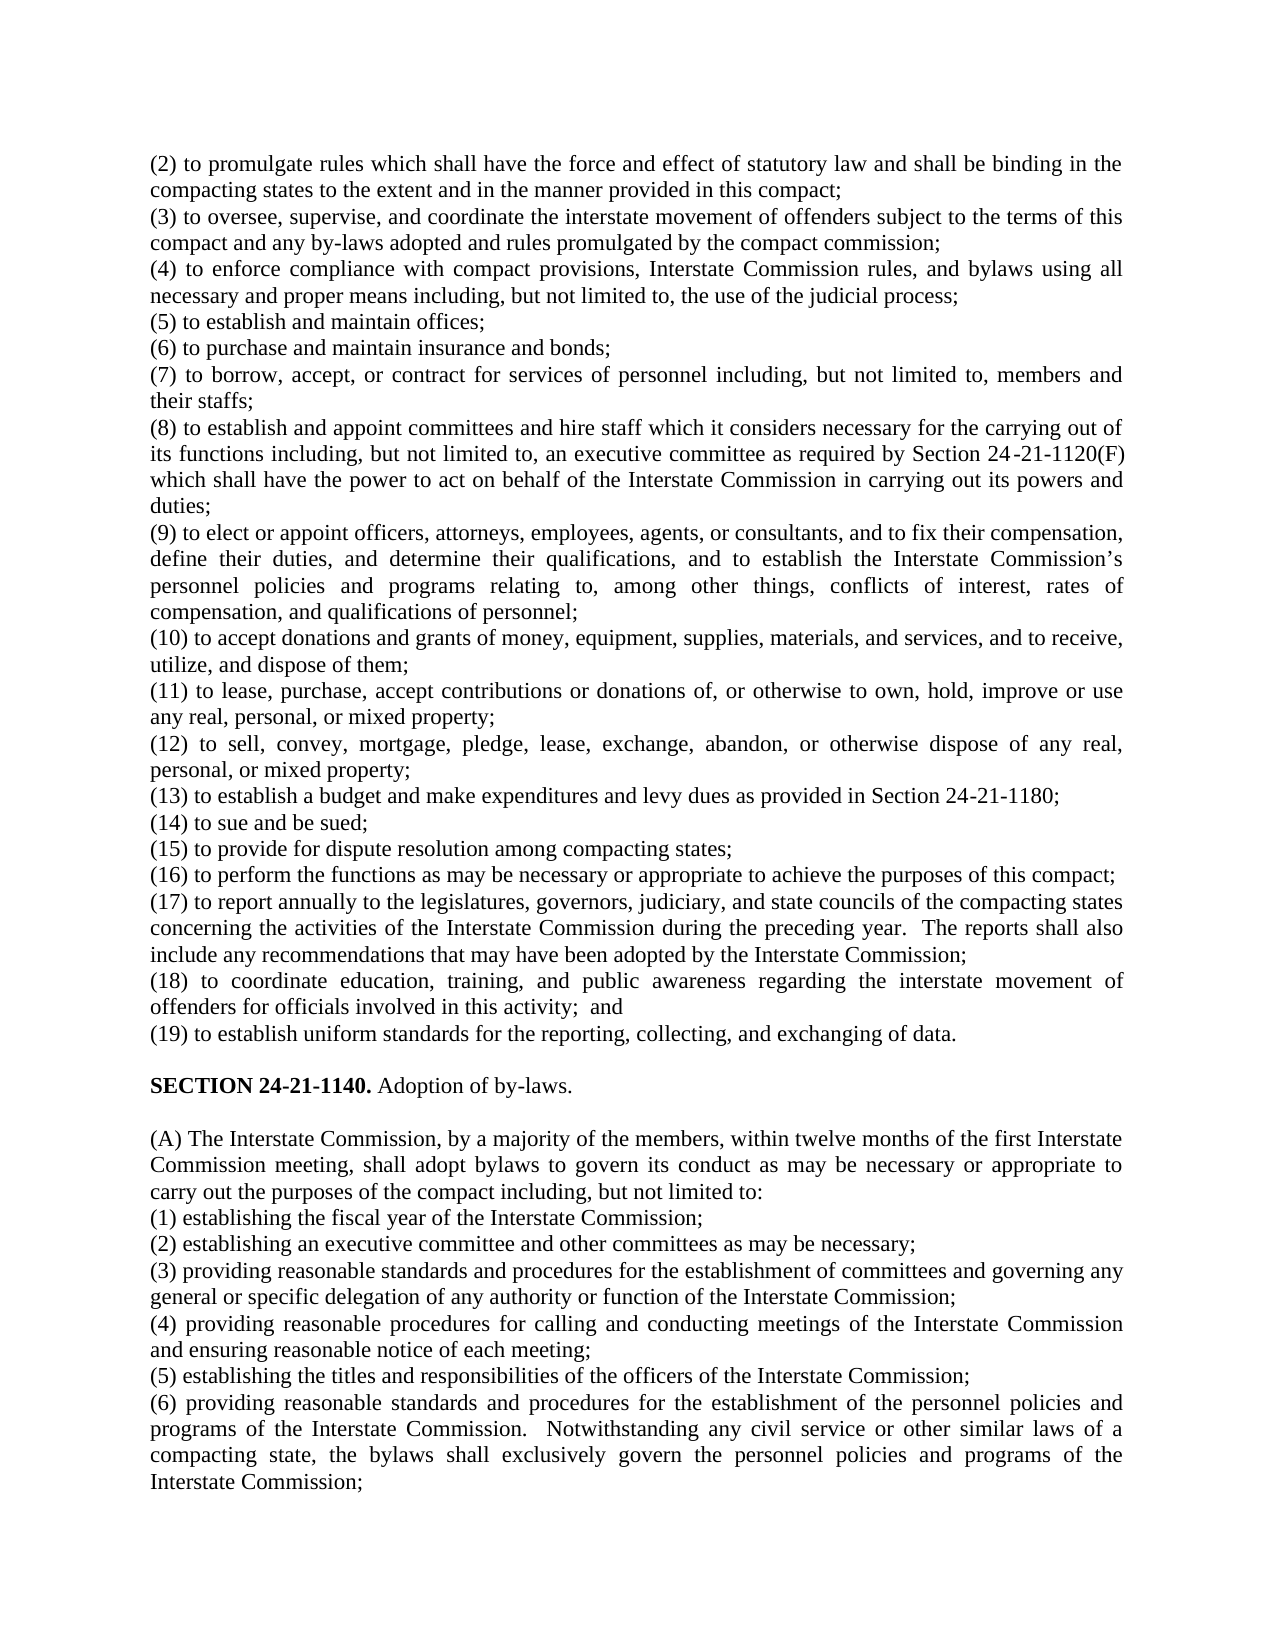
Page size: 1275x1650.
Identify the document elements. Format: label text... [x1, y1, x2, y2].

text (2) establishing an executive committee and other committees as may be necessary; [150, 1231, 1125, 1257]
text SECTION 24-21-1140. Adoption of by-laws. [150, 1072, 1125, 1099]
text (19) to establish uniform standards for the reporting, collecting, and exchanging of data. [150, 1020, 1125, 1046]
text (8) to establish and appoint committees and hire staff which it considers necessary for the carrying out of its functions including, but not limited to, an executive committee as required by Section 24-21-1120(F) which shall have the power to act on behalf of the Interstate Commission in carrying out its powers and duties; [150, 413, 1125, 519]
text (17) to report annually to the legislatures, governors, judiciary, and state councils of the compacting states concerning the activities of the Interstate Commission during the preceding year. The reports shall also include any recommendations that may have been adopted by the Interstate Commission; [150, 888, 1125, 967]
text (10) to accept donations and grants of money, equipment, supplies, materials, and services, and to receive, utilize, and dispose of them; [150, 624, 1125, 677]
text (12) to sell, convey, mortgage, pledge, lease, exchange, abandon, or otherwise dispose of any real, personal, or mixed property; [150, 730, 1125, 782]
text (14) to sue and be sued; [150, 809, 1125, 835]
text (3) providing reasonable standards and procedures for the establishment of committees and governing any general or specific delegation of any authority or function of the Interstate Commission; [150, 1257, 1125, 1309]
text (18) to coordinate education, training, and public awareness regarding the interstate movement of offenders for officials involved in this activity; and [150, 967, 1125, 1020]
text (2) to promulgate rules which shall have the force and effect of statutory law and shall be binding in the compacting states to the extent and in the manner provided in this compact; [150, 150, 1125, 203]
text (9) to elect or appoint officers, attorneys, employees, agents, or consultants, and to fix their compensation, define their duties, and determine their qualifications, and to establish the Interstate Commission’s personnel policies and programs relating to, among other things, conflicts of interest, rates of compensation, and qualifications of personnel; [150, 519, 1125, 624]
text (1) establishing the fiscal year of the Interstate Commission; [150, 1204, 1125, 1231]
text (4) providing reasonable procedures for calling and conducting meetings of the Interstate Commission and ensuring reasonable notice of each meeting; [150, 1309, 1125, 1362]
text (5) establishing the titles and responsibilities of the officers of the Interstate Commission; [150, 1362, 1125, 1389]
text (6) providing reasonable standards and procedures for the establishment of the personnel policies and programs of the Interstate Commission. Notwithstanding any civil service or other similar laws of a compacting state, the bylaws shall exclusively govern the personnel policies and programs of the Interstate Commission; [150, 1389, 1125, 1494]
text (5) to establish and maintain offices; [150, 308, 1125, 334]
text (13) to establish a budget and make expenditures and levy dues as provided in Section 24-21-1180; [150, 782, 1125, 809]
text (A) The Interstate Commission, by a majority of the members, within twelve months of the first Interstate Commission meeting, shall adopt bylaws to govern its conduct as may be necessary or appropriate to carry out the purposes of the compact including, but not limited to: [150, 1125, 1125, 1204]
text (3) to oversee, supervise, and coordinate the interstate movement of offenders subject to the terms of this compact and any by-laws adopted and rules promulgated by the compact commission; [150, 203, 1125, 255]
text (15) to provide for dispute resolution among compacting states; [150, 835, 1125, 862]
text (6) to purchase and maintain insurance and bonds; [150, 334, 1125, 361]
text (11) to lease, purchase, accept contributions or donations of, or otherwise to own, hold, improve or use any real, personal, or mixed property; [150, 677, 1125, 730]
text (7) to borrow, accept, or contract for services of personnel including, but not limited to, members and their staffs; [150, 361, 1125, 413]
text (4) to enforce compliance with compact provisions, Interstate Commission rules, and bylaws using all necessary and proper means including, but not limited to, the use of the judicial process; [150, 255, 1125, 308]
text (16) to perform the functions as may be necessary or appropriate to achieve the purposes of this compact; [150, 862, 1125, 888]
